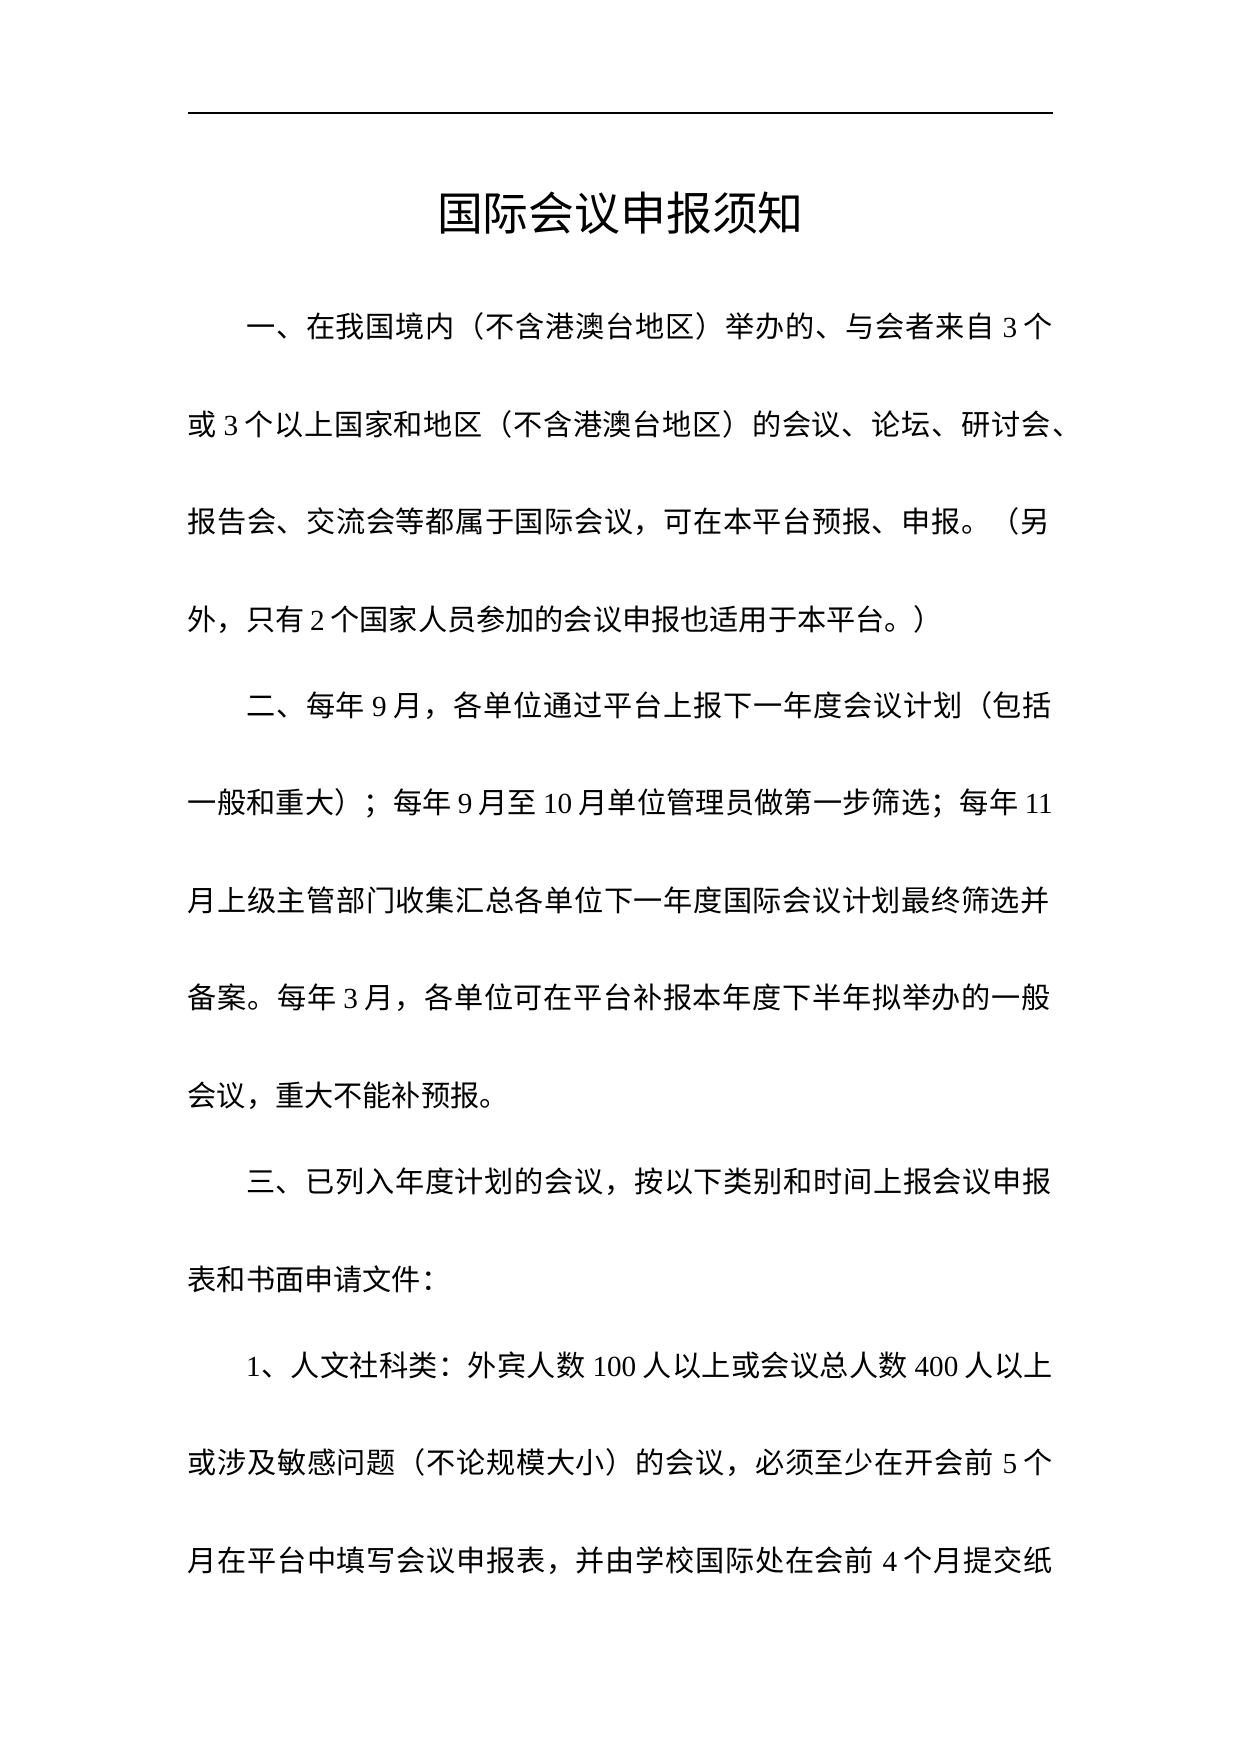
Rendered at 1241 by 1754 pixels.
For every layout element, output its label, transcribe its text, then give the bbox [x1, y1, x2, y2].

text 一、在我国境内（不含港澳台地区）举办的、与会者来自3个或3个以上国家和地区（不含港澳台地区）的会议、论坛、研讨会、报告会、交流会等都属于国际会议，可在本平台预报、申报。（另外，只有2个国家人员参加的会议申报也适用于本平台。） [187, 293, 1053, 650]
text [187, 1331, 1053, 1591]
title 国际会议申报须知 [187, 162, 1053, 259]
text 三、已列入年度计划的会议，按以下类别和时间上报会议申报表和书面申请文件： [187, 1147, 1053, 1310]
text 二、每年9月，各单位通过平台上报下一年度会议计划（包括一般和重大）；每年9月至10月单位管理员做第一步筛选；每年11月上级主管部门收集汇总各单位下一年度国际会议计划最终筛选并备案。每年3月，各单位可在平台补报本年度下半年拟举办的一般会议，重大不能补预报。 [187, 671, 1053, 1126]
